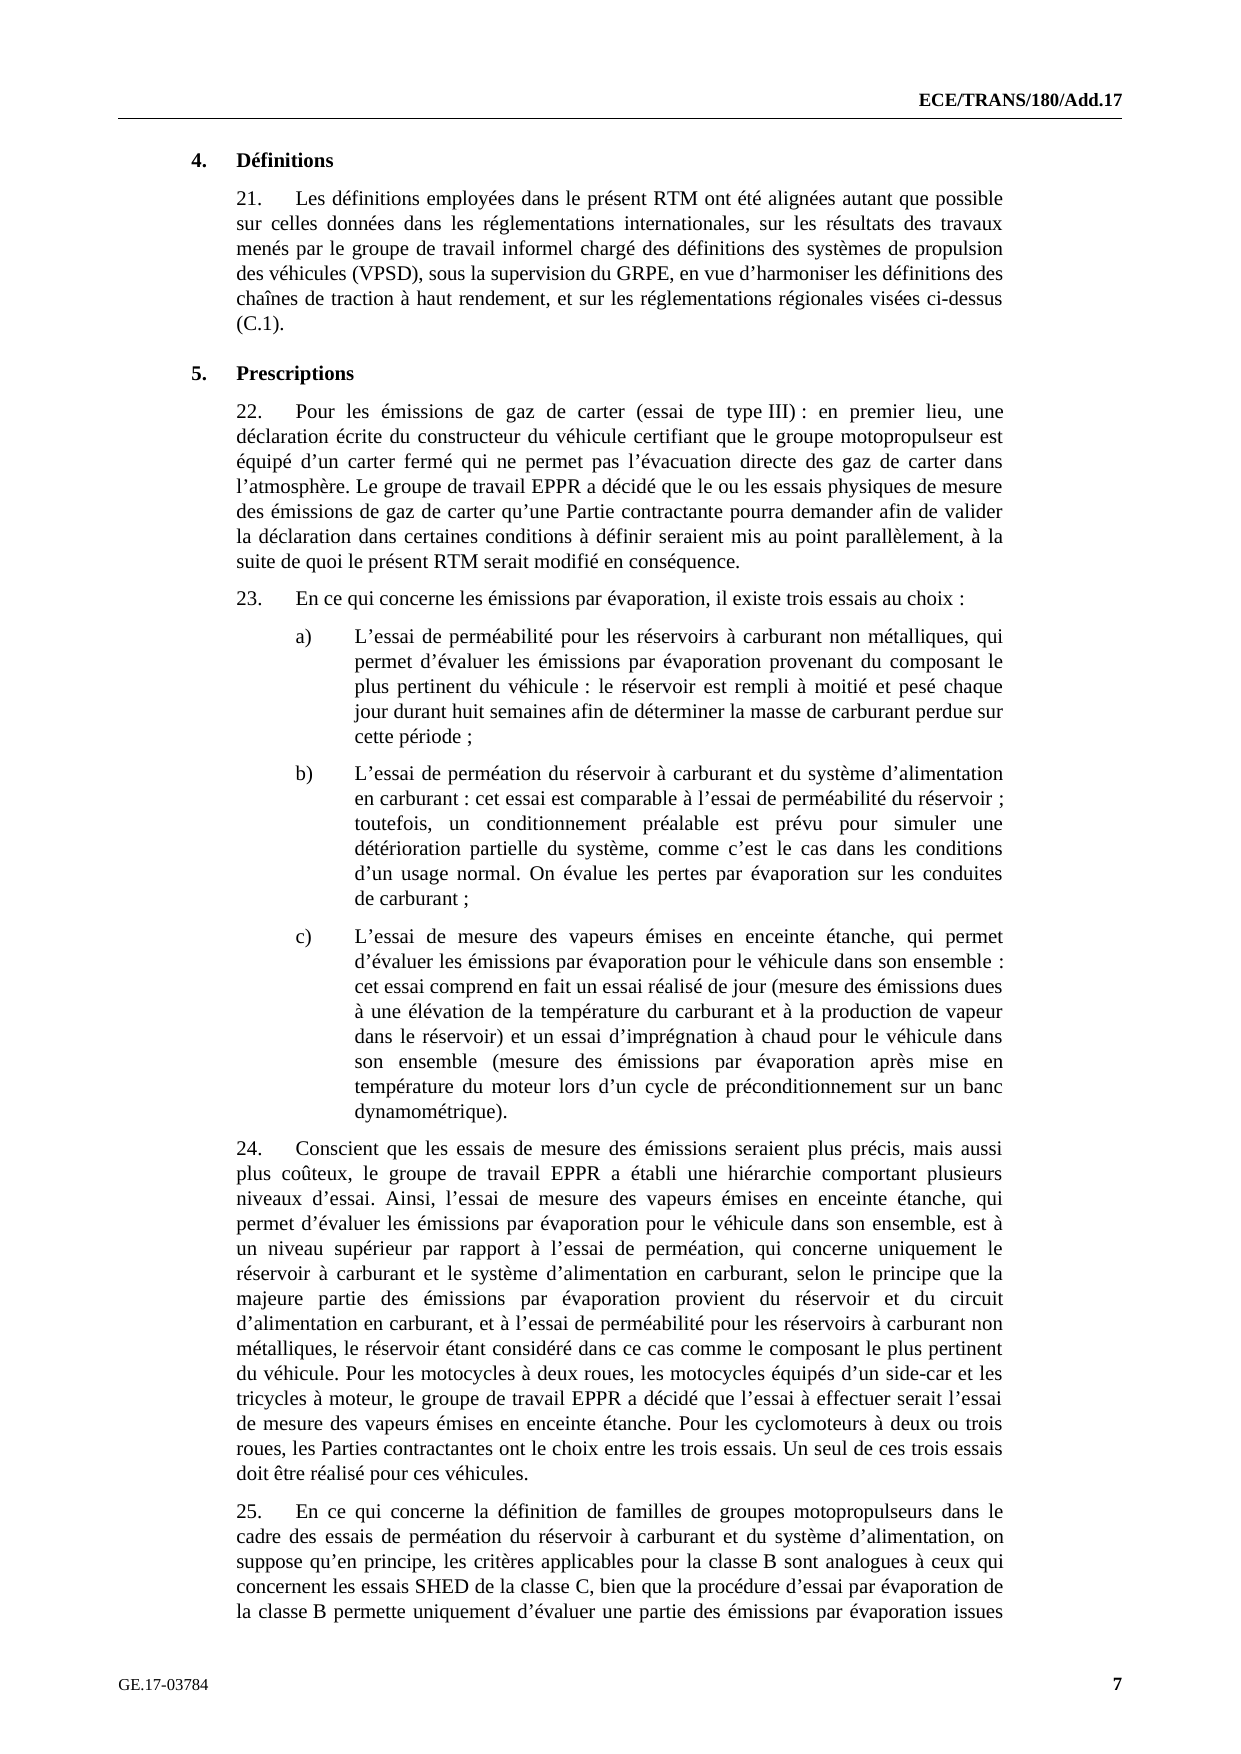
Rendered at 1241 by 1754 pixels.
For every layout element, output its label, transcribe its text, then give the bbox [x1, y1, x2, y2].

list 24. Conscient que les essais de mesure des émissions seraient plus précis, mais aussi plus coûteux, le groupe de travail EPPR a établi une hiérarchie comportant plusieurs niveaux d’essai. Ainsi, l’essai de mesure des vapeurs émises en enceinte étanche, qui permet d’évaluer les émissions par évaporation pour le véhicule dans son ensemble, est à un niveau supérieur par rapport à l’essai de perméation, qui concerne uniquement le réservoir à carburant et le système d’alimentation en carburant, selon le principe que la majeure partie des émissions par évaporation provient du réservoir et du circuit d’alimentation en carburant, et à l’essai de perméabilité pour les réservoirs à carburant non métalliques, le réservoir étant considéré dans ce cas comme le composant le plus pertinent du véhicule. Pour les motocycles à deux roues, les motocycles équipés d’un side-car et les tricycles à moteur, le groupe de travail EPPR a décidé que l’essai à effectuer serait l’essai de mesure des vapeurs émises en enceinte étanche. Pour les cyclomoteurs à deux ou trois roues, les Parties contractantes ont le choix entre les trois essais. Un seul de ces trois essais doit être réalisé pour ces véhicules. [236, 1135, 1004, 1485]
text 4. Définitions [118, 148, 1004, 173]
text 5. Prescriptions [118, 360, 1004, 385]
text a) L’essai de perméabilité pour les réservoirs à carburant non métalliques, qui permet d’évaluer les émissions par évaporation provenant du composant le plus pertinent du véhicule : le réservoir est rempli à moitié et pesé chaque jour durant huit semaines afin de déterminer la masse de carburant perdue sur cette période ; [295, 623, 1004, 748]
text c) L’essai de mesure des vapeurs émises en enceinte étanche, qui permet d’évaluer les émissions par évaporation pour le véhicule dans son ensemble : cet essai comprend en fait un essai réalisé de jour (mesure des émissions dues à une élévation de la température du carburant et à la production de vapeur dans le réservoir) et un essai d’imprégnation à chaud pour le véhicule dans son ensemble (mesure des émissions par évaporation après mise en température du moteur lors d’un cycle de préconditionnement sur un banc dynamométrique). [295, 923, 1004, 1123]
list 21. Les définitions employées dans le présent RTM ont été alignées autant que possible sur celles données dans les réglementations internationales, sur les résultats des travaux menés par le groupe de travail informel chargé des définitions des systèmes de propulsion des véhicules (VPSD), sous la supervision du GRPE, en vue d’harmoniser les définitions des chaînes de traction à haut rendement, et sur les réglementations régionales visées ci-dessus (C.1). [236, 185, 1004, 335]
list 23. En ce qui concerne les émissions par évaporation, il existe trois essais au choix : [236, 585, 1004, 610]
list 22. Pour les émissions de gaz de carter (essai de type III) : en premier lieu, une déclaration écrite du constructeur du véhicule certifiant que le groupe motopropulseur est équipé d’un carter fermé qui ne permet pas l’évacuation directe des gaz de carter dans l’atmosphère. Le groupe de travail EPPR a décidé que le ou les essais physiques de mesure des émissions de gaz de carter qu’une Partie contractante pourra demander afin de valider la déclaration dans certaines conditions à définir seraient mis au point parallèlement, à la suite de quoi le présent RTM serait modifié en conséquence. [236, 398, 1004, 573]
text b) L’essai de perméation du réservoir à carburant et du système d’alimentation en carburant : cet essai est comparable à l’essai de perméabilité du réservoir ; toutefois, un conditionnement préalable est prévu pour simuler une détérioration partielle du système, comme c’est le cas dans les conditions d’un usage normal. On évalue les pertes par évaporation sur les conduites de carburant ; [295, 760, 1004, 910]
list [236, 1498, 1004, 1623]
